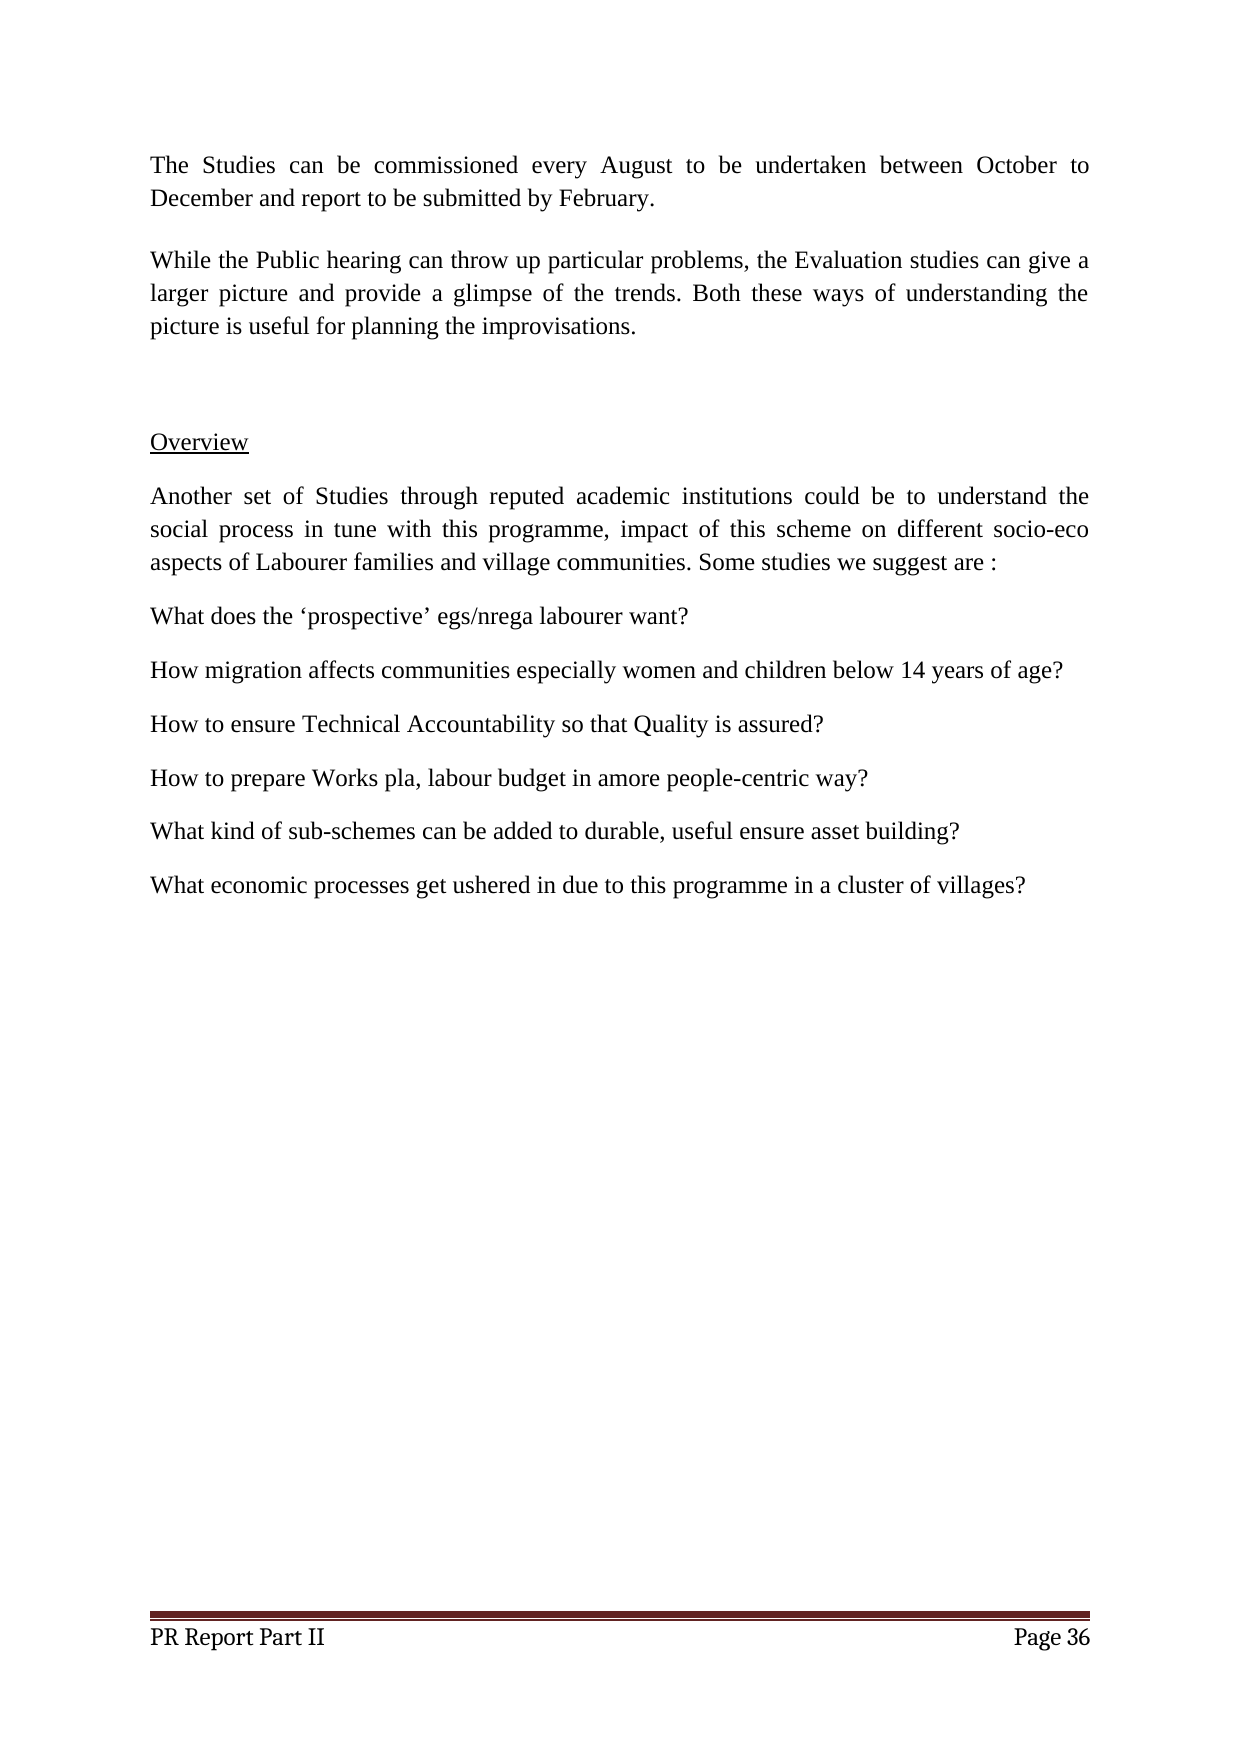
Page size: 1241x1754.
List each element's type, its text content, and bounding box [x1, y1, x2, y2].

text While the Public hearing can throw up particular problems, the Evaluation studies can give a larger picture and provide a glimpse of the trends. Both these ways of understanding the picture is useful for planning the improvisations. [150, 245, 1090, 340]
text What does the ‘prospective’ egs/nrega labourer want? [150, 601, 1090, 630]
text How to ensure Technical Accountability so that Quality is assured? [150, 709, 1090, 737]
text What kind of sub-schemes can be added to durable, useful ensure asset building? [150, 816, 1090, 845]
text How to prepare Works pla, labour budget in amore people-centric way? [150, 763, 1090, 791]
text What economic processes get ushered in due to this programme in a cluster of villages? [150, 870, 1090, 899]
text Another set of Studies through reputed academic institutions could be to understand the social process in tune with this programme, impact of this scheme on different socio-eco aspects of Labourer families and village communities. Some studies we suggest are : [150, 481, 1090, 576]
text How migration affects communities especially women and children below 14 years of age? [150, 655, 1090, 684]
text Overview [150, 427, 1090, 456]
text The Studies can be commissioned every August to be undertaken between October to December and report to be submitted by February. [150, 150, 1090, 212]
